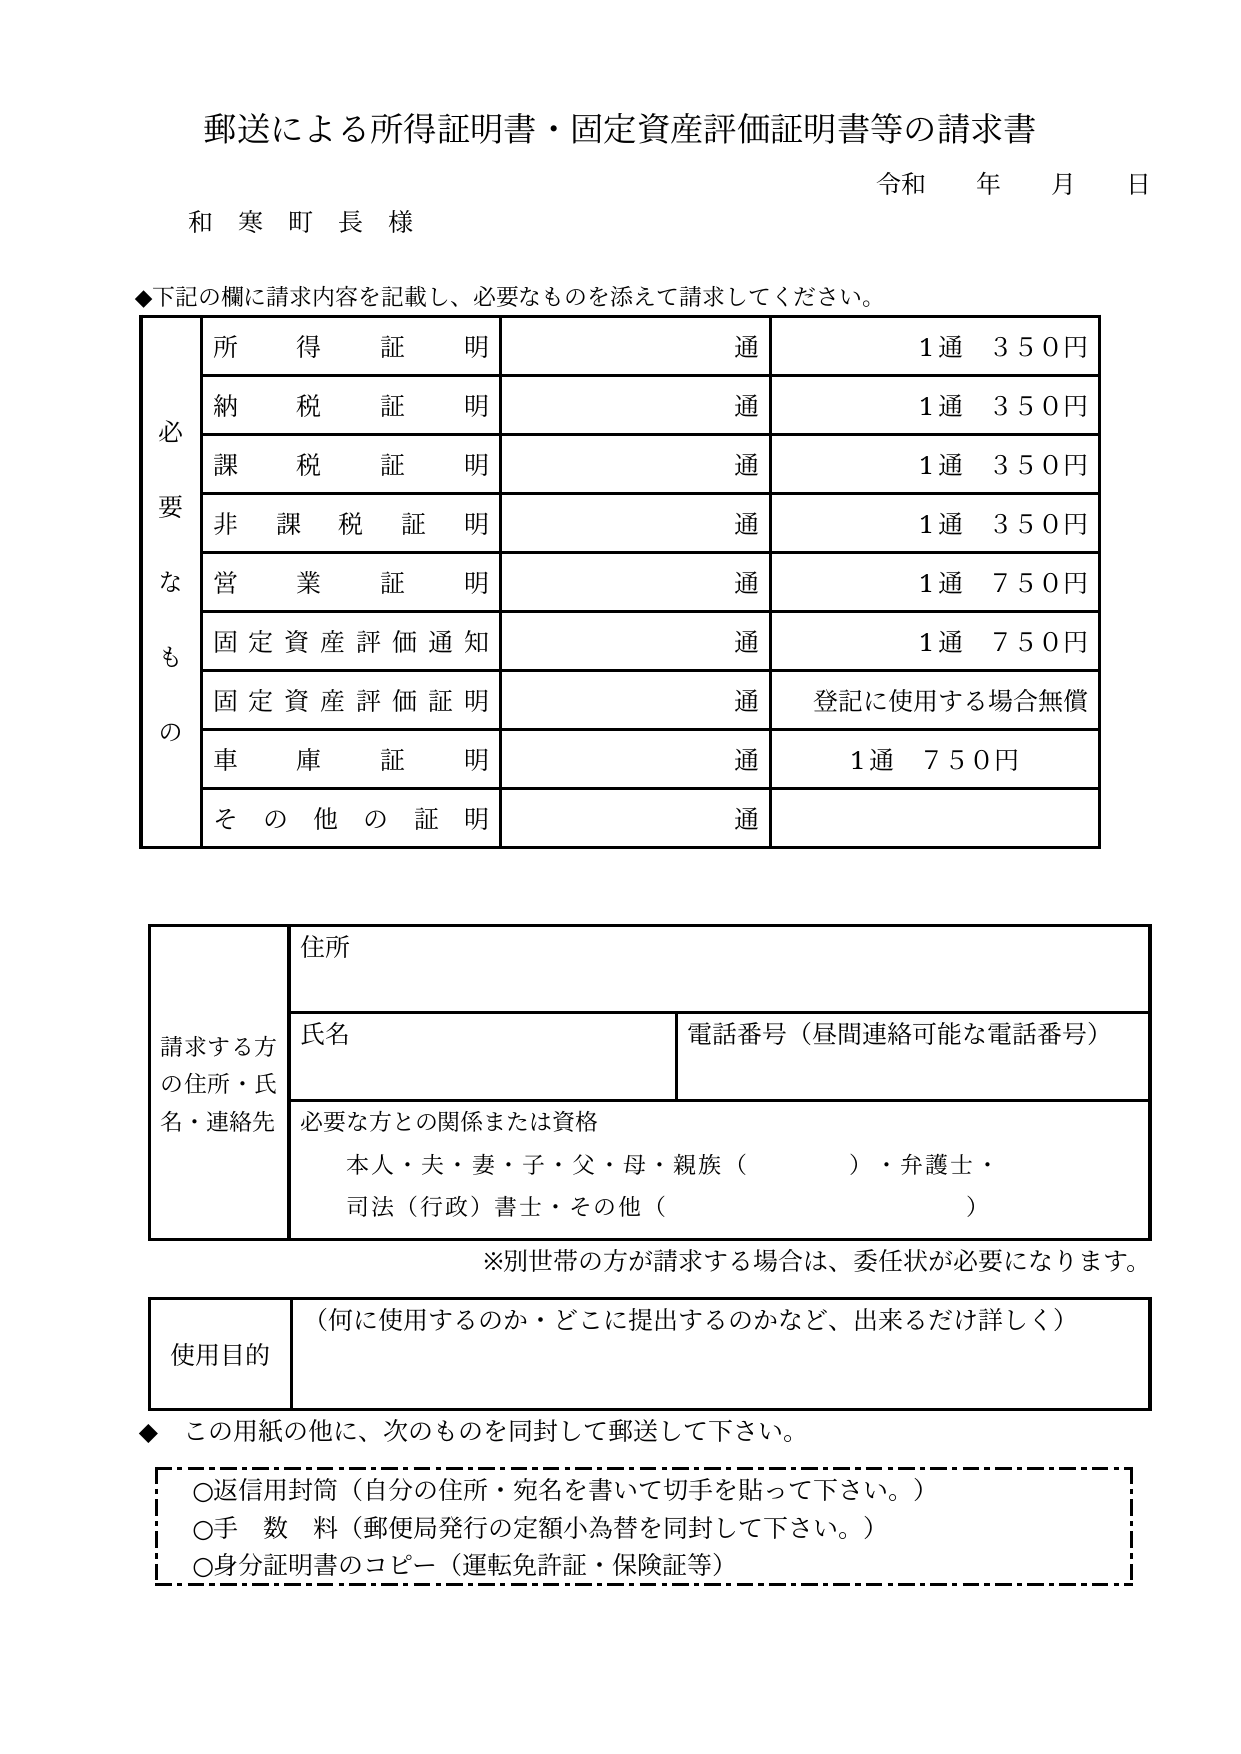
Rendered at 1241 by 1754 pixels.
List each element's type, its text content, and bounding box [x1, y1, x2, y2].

table_header 住所 [291, 927, 1148, 1011]
table_cell 課税証明 [203, 436, 499, 492]
table_cell 固定資産評価証明 [203, 672, 499, 728]
text 郵送による所得証明書・固定資産評価証明書等の請求書 [89, 89, 1152, 164]
table_cell 通 [502, 731, 769, 787]
text 令和 年 月 日 [89, 164, 1152, 202]
table_cell 通 [502, 790, 769, 846]
table_header 請求する方の住所・氏名・連絡先 [151, 927, 287, 1238]
table_header ○返信用封筒（自分の住所・宛名を書いて切手を貼って下さい。） ○手 数 料（郵便局発行の定額小為替を同封して下さい。） ○身分証明書のコピー（運転免許証・保険証等） [157, 1467, 1132, 1582]
table_cell 通 [502, 554, 769, 610]
table_header 所得証明 [203, 318, 499, 373]
table_header 使用目的 [151, 1300, 290, 1408]
table_cell [772, 790, 1098, 846]
table_cell 固定資産評価通知 [203, 613, 499, 669]
table_cell 納税証明 [203, 377, 499, 433]
text ◆下記の欄に請求内容を記載し、必要なものを添えて請求してください。 [89, 277, 1152, 314]
table_cell 登記に使用する場合無償 [772, 672, 1098, 728]
table_cell 1通 ７５０円 [772, 731, 1098, 787]
table_cell 車庫証明 [203, 731, 499, 787]
table_cell 通 [502, 436, 769, 492]
table_cell 通 [502, 377, 769, 433]
text ※別世帯の方が請求する場合は、委任状が必要になります。 [89, 1241, 1152, 1279]
table_header 必 要 な も の [143, 318, 200, 846]
table_cell 通 [502, 495, 769, 551]
table_cell 1通 ３５０円 [772, 436, 1098, 492]
table_cell 1通 ３５０円 [772, 495, 1098, 551]
table_header 1通 ３５０円 [772, 318, 1098, 373]
table_cell 通 [502, 672, 769, 728]
table_header 通 [502, 318, 769, 373]
text ◆ この用紙の他に、次のものを同封して郵送して下さい。 [89, 1411, 1152, 1449]
table_cell 1通 ７５０円 [772, 613, 1098, 669]
table_cell 通 [502, 613, 769, 669]
table_cell 営業証明 [203, 554, 499, 610]
table_cell 氏名 [291, 1014, 675, 1099]
table_cell その他の証明 [203, 790, 499, 846]
table_cell 1通 ３５０円 [772, 377, 1098, 433]
table_cell 電話番号（昼間連絡可能な電話番号） [678, 1014, 1148, 1099]
table_cell 非課税証明 [203, 495, 499, 551]
table_header （何に使用するのか・どこに提出するのかなど、出来るだけ詳しく） [293, 1300, 1148, 1408]
table_cell 1通 ７５０円 [772, 554, 1098, 610]
text 和 寒 町 長 様 [89, 202, 1152, 239]
table_cell 必要な方との関係または資格 本人・夫・妻・子・父・母・親族（ ）・弁護士・ 司法（行政）書士・その他（ ） [291, 1102, 1148, 1238]
